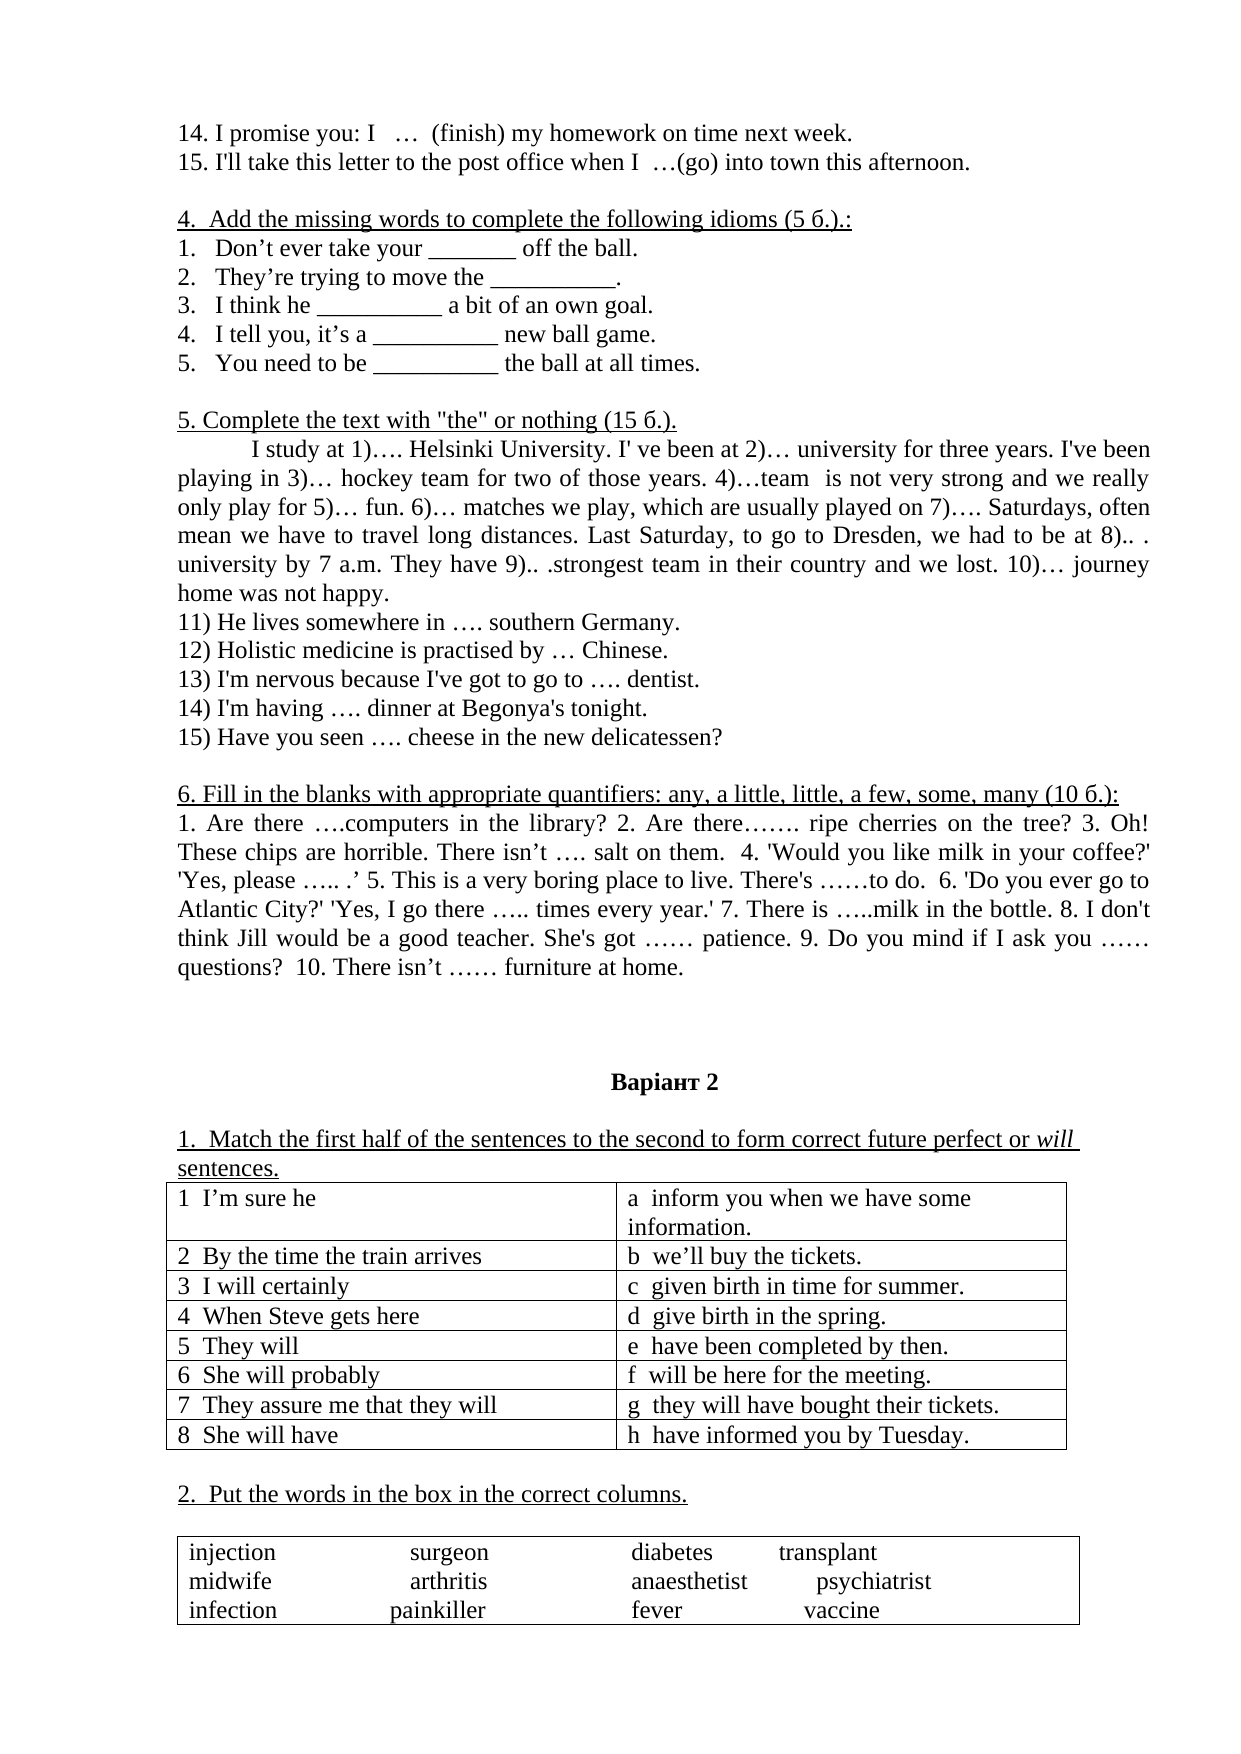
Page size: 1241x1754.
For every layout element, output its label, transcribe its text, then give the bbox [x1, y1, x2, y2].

text 6. Fill in the blanks with appropriate quantifiers: any, a little, little, a few, some, many (10 б.): [177, 779, 1152, 808]
text Варіант 2 [177, 1067, 1152, 1096]
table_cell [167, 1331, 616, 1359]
list I'll take this letter to the post office when I …(go) into town this afternoon. [177, 147, 1152, 176]
text 12) Holistic medicine is practised by … Chinese. [177, 636, 1152, 664]
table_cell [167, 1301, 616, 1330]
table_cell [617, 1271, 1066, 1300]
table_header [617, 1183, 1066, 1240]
text 1. Match the first half of the sentences to the second to form correct future perfect or will sentences. [177, 1124, 1152, 1182]
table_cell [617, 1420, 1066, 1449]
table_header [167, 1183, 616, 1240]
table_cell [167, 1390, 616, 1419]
text 15) Have you seen …. cheese in the new delicatessen? [177, 722, 1152, 751]
text 11) He lives somewhere in …. southern . [177, 607, 1152, 636]
text I study at 1)…. Helsinki University. I' ve been at 2)… university for three years. I've been playing in 3)… hockey team for two of those years. 4)…team is not very strong and we really only play for 5)… fun. 6)… matches we play, which are usually played on 7)…. Saturdays, often mean we have to travel long distances. Last Saturday, to go to , we had to be at 8).. . university by .m. They have 9).. .strongest team in their country and we lost. 10)… journey home was not happy. [177, 434, 1152, 607]
list Don’t ever take your _______ off the ball. [177, 233, 1152, 262]
list They’re trying to move the __________. [177, 262, 1152, 291]
text 13) I'm nervous because I've got to go to …. dentist. [177, 664, 1152, 693]
list I think he __________ a bit of an own goal. [177, 291, 1152, 319]
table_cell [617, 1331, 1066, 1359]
text 1. Are there ….computers in the library? 2. Are there……. ripe cherries on the tree? 3. Oh! These chips are horrible. There isn’t …. salt on them. 4. 'Would you like milk in your coffee?' 'Yes, please ….. .’ 5. This is a very boring place to live. There's ……to do. 6. 'Do you ever go to ?' 'Yes, I go there ….. times every year.' 7. There is …..milk in the bottle. 8. I don't think Jill would be a good teacher. She's got …… patience. 9. Do you mind if I ask you …… questions? 10. There isn’t …… furniture at home. [177, 808, 1152, 981]
list You need to be __________ the ball at all times. [177, 348, 1152, 377]
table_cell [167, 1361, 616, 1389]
text 4. Add the missing words to complete the following idioms (5 б.).: [177, 204, 1152, 233]
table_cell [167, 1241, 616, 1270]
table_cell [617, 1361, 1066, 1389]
list I promise you: I … (finish) my homework on time next week. [177, 118, 1152, 147]
text 5. Complete the text with "the" or nothing (15 б.). [177, 406, 1152, 434]
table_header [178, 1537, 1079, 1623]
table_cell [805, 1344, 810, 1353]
text 2. Put the words in the box in the correct columns. [177, 1450, 1152, 1507]
text 14) I'm having …. dinner at Begonya's tonight. [177, 693, 1152, 722]
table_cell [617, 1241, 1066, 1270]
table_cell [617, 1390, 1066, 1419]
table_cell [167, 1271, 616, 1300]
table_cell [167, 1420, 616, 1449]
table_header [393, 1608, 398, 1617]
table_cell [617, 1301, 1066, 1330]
list I tell you, it’s a __________ new ball game. [177, 319, 1152, 348]
